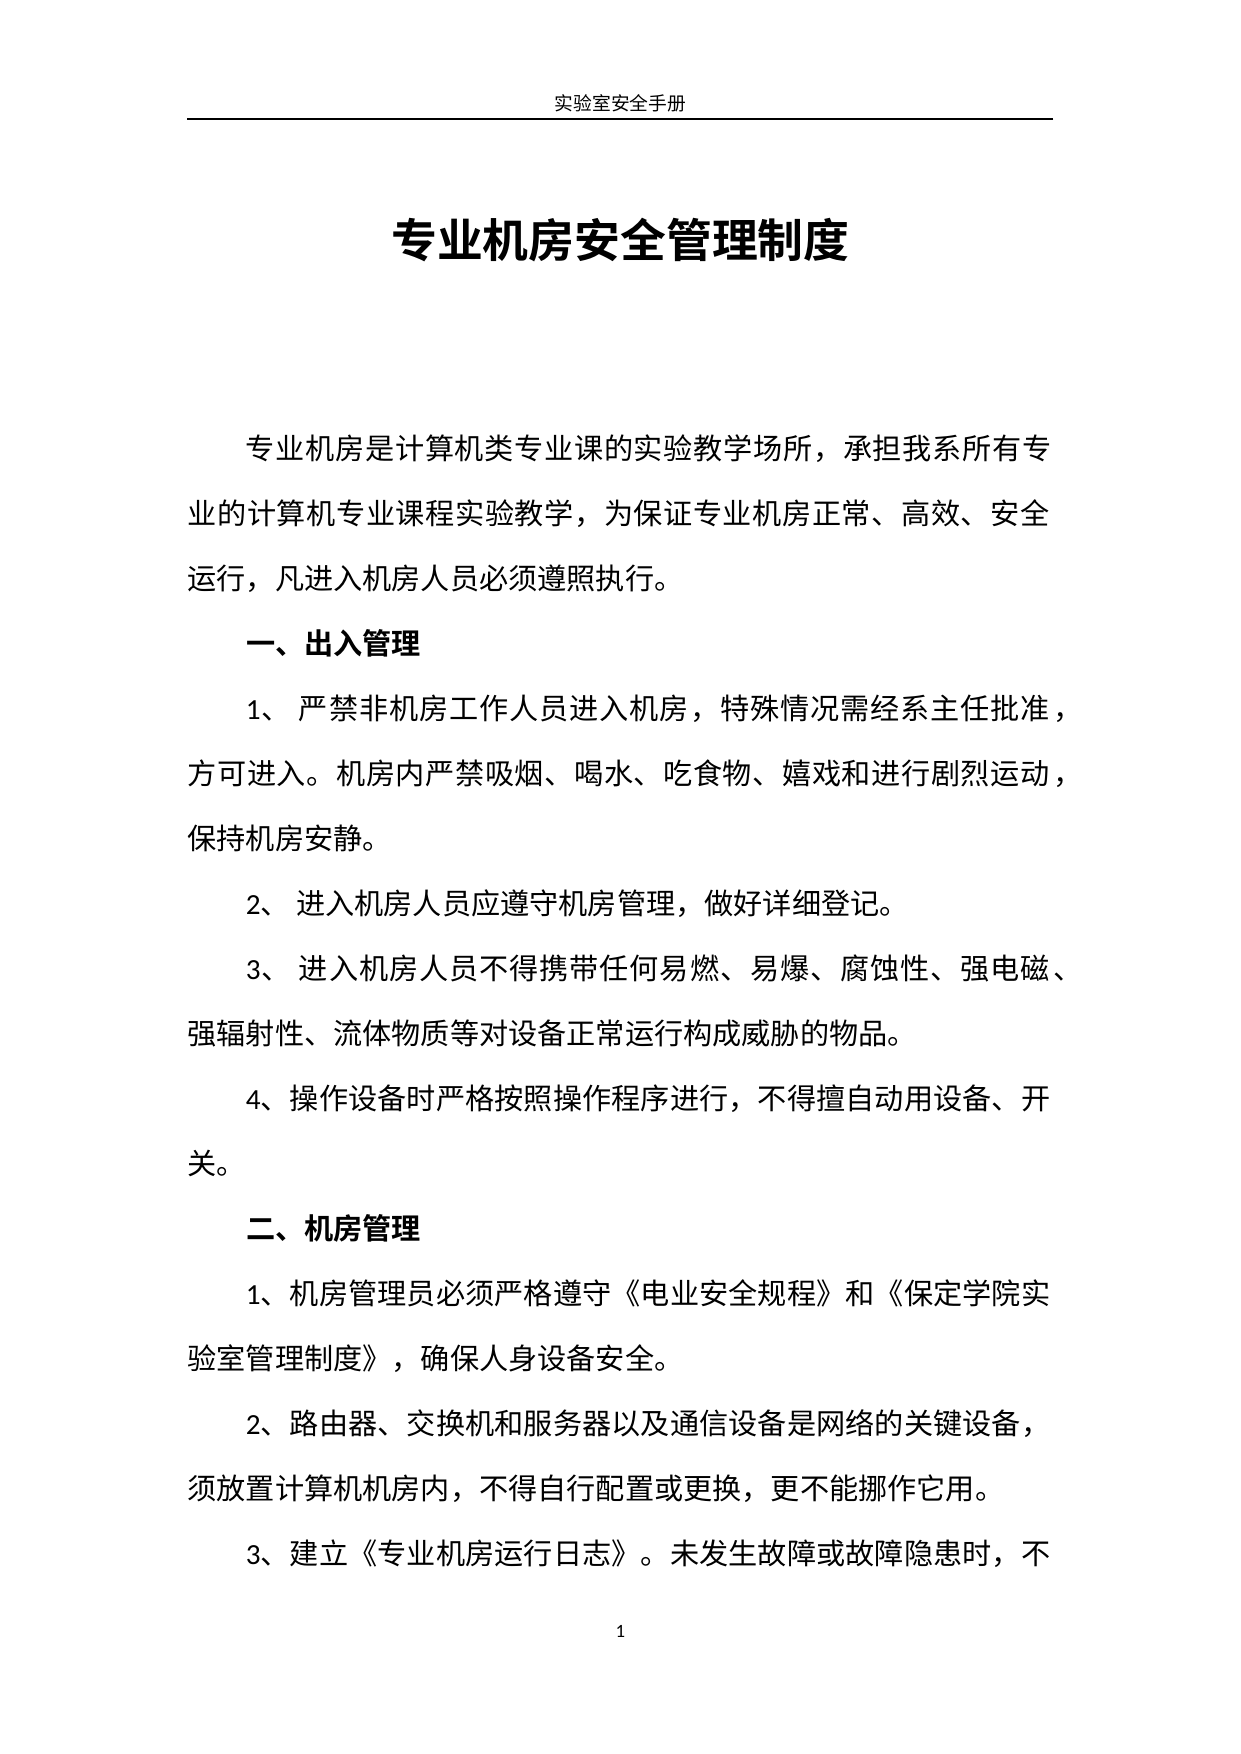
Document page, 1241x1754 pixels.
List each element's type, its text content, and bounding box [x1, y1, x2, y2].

text 1、 严禁非机房工作人员进入机房，特殊情况需经系主任批准，方可进入。机房内严禁吸烟、喝水、吃食物、嬉戏和进行剧烈运动，保持机房安静。 [187, 674, 1053, 869]
text 3、 进入机房人员不得携带任何易燃、易爆、腐蚀性、强电磁、强辐射性、流体物质等对设备正常运行构成威胁的物品。 [187, 934, 1053, 1064]
text 4、操作设备时严格按照操作程序进行，不得擅自动用设备、开关。 [187, 1064, 1053, 1194]
text 2、 进入机房人员应遵守机房管理，做好详细登记。 [187, 869, 1053, 934]
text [187, 1519, 1053, 1584]
text 专业机房安全管理制度 [187, 189, 1053, 286]
text 专业机房是计算机类专业课的实验教学场所，承担我系所有专业的计算机专业课程实验教学，为保证专业机房正常、高效、安全运行，凡进入机房人员必须遵照执行。 [187, 414, 1053, 609]
text 二、机房管理 [187, 1194, 1053, 1259]
text 2、路由器、交换机和服务器以及通信设备是网络的关键设备，须放置计算机机房内，不得自行配置或更换，更不能挪作它用。 [187, 1389, 1053, 1519]
text 一、出入管理 [187, 609, 1053, 674]
text 1、机房管理员必须严格遵守《电业安全规程》和《保定学院实验室管理制度》，确保人身设备安全。 [187, 1259, 1053, 1389]
